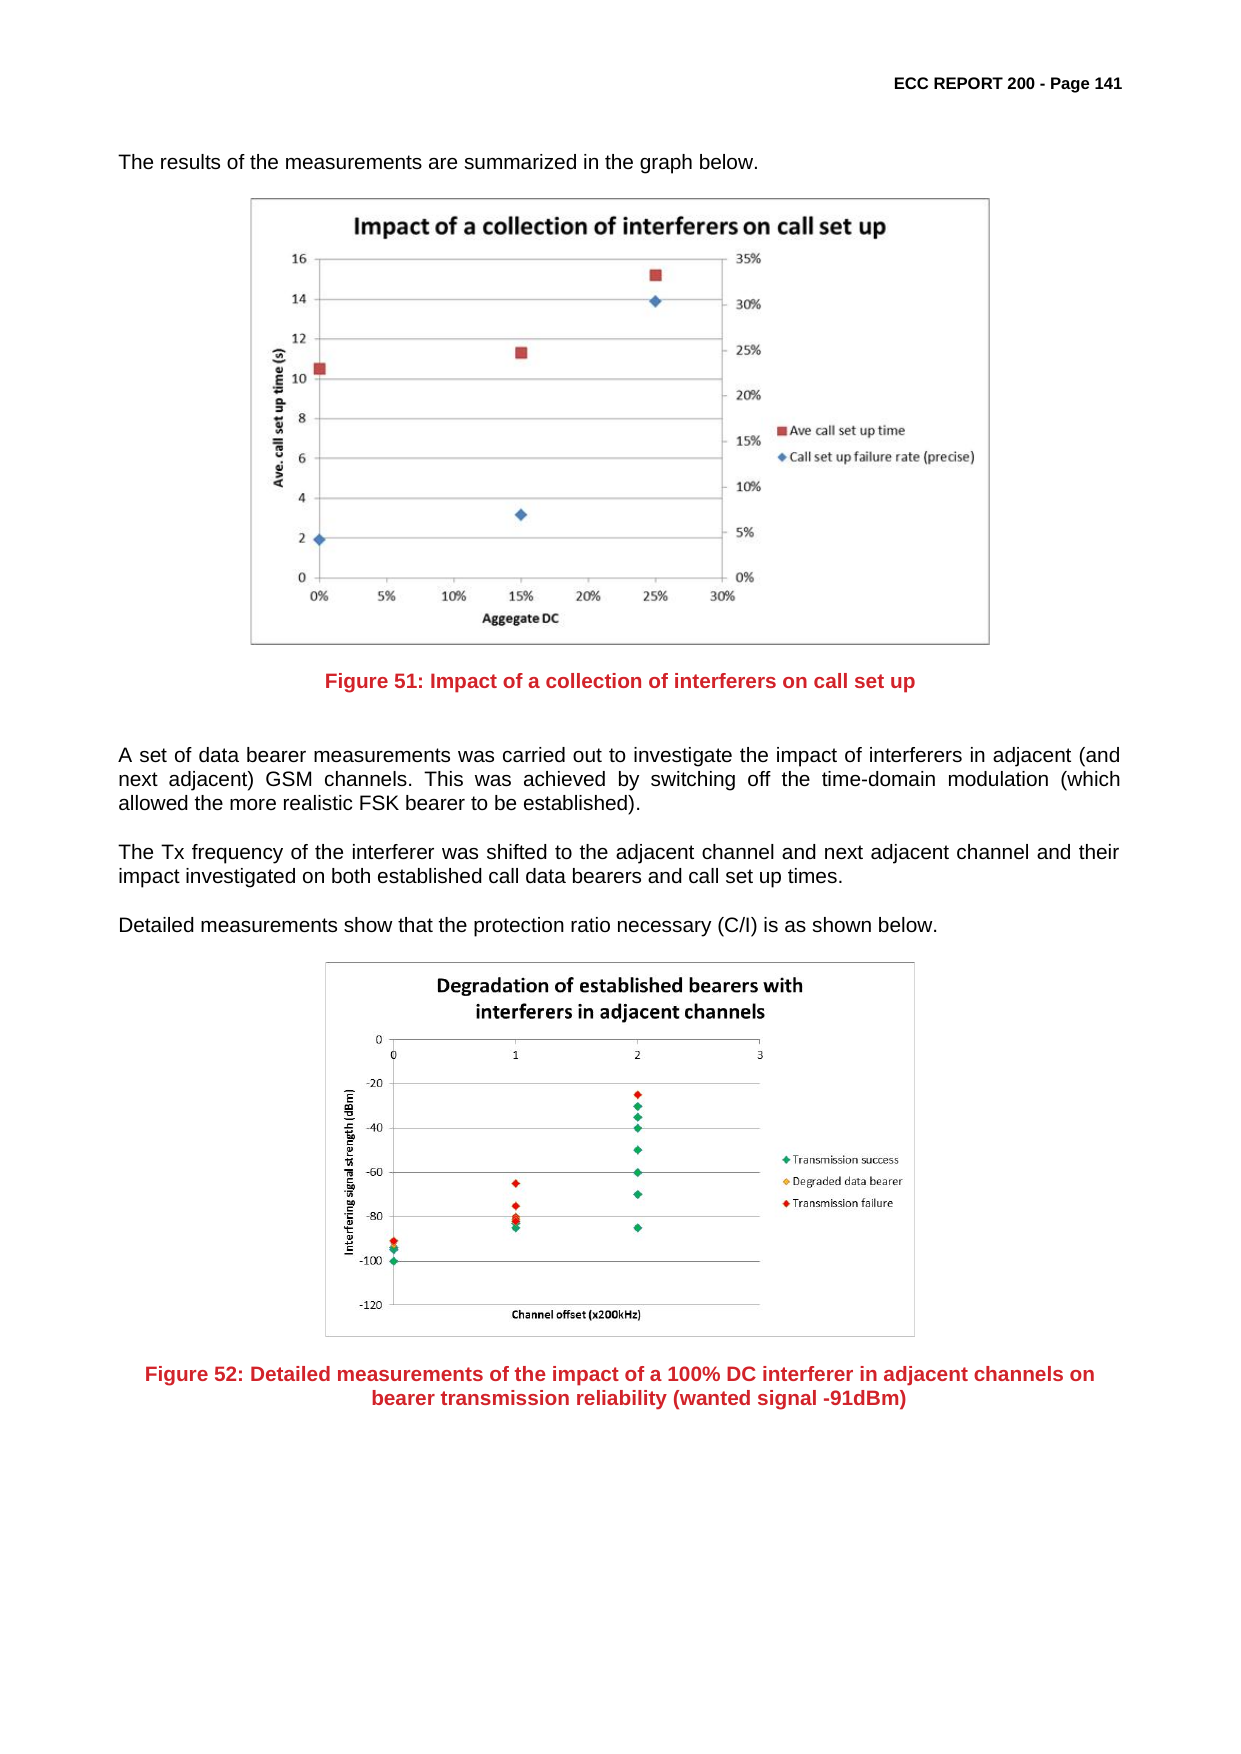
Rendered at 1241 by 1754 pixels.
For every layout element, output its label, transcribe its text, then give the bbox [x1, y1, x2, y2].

text Detailed measurements show that the protection ratio necessary (C/I) is as shown below. [118, 913, 1122, 937]
picture [250, 198, 990, 645]
title Impact of a collection of interferers on call set up [118, 669, 1122, 693]
text The results of the measurements are summarized in the graph below. [118, 150, 1122, 174]
text A set of data bearer measurements was carried out to investigate the impact of interferers in adjacent (and next adjacent) GSM channels. This was achieved by switching off the time-domain modulation (which allowed the more realistic FSK bearer to be established). [118, 743, 1122, 815]
text The Tx frequency of the interferer was shifted to the adjacent channel and next adjacent channel and their impact investigated on both established call data bearers and call set up times. [118, 840, 1122, 888]
title Detailed measurements of the impact of a 100% DC interferer in adjacent channels on bearer transmission reliability (wanted signal -91dBm) [118, 1362, 1122, 1410]
picture [325, 962, 915, 1337]
